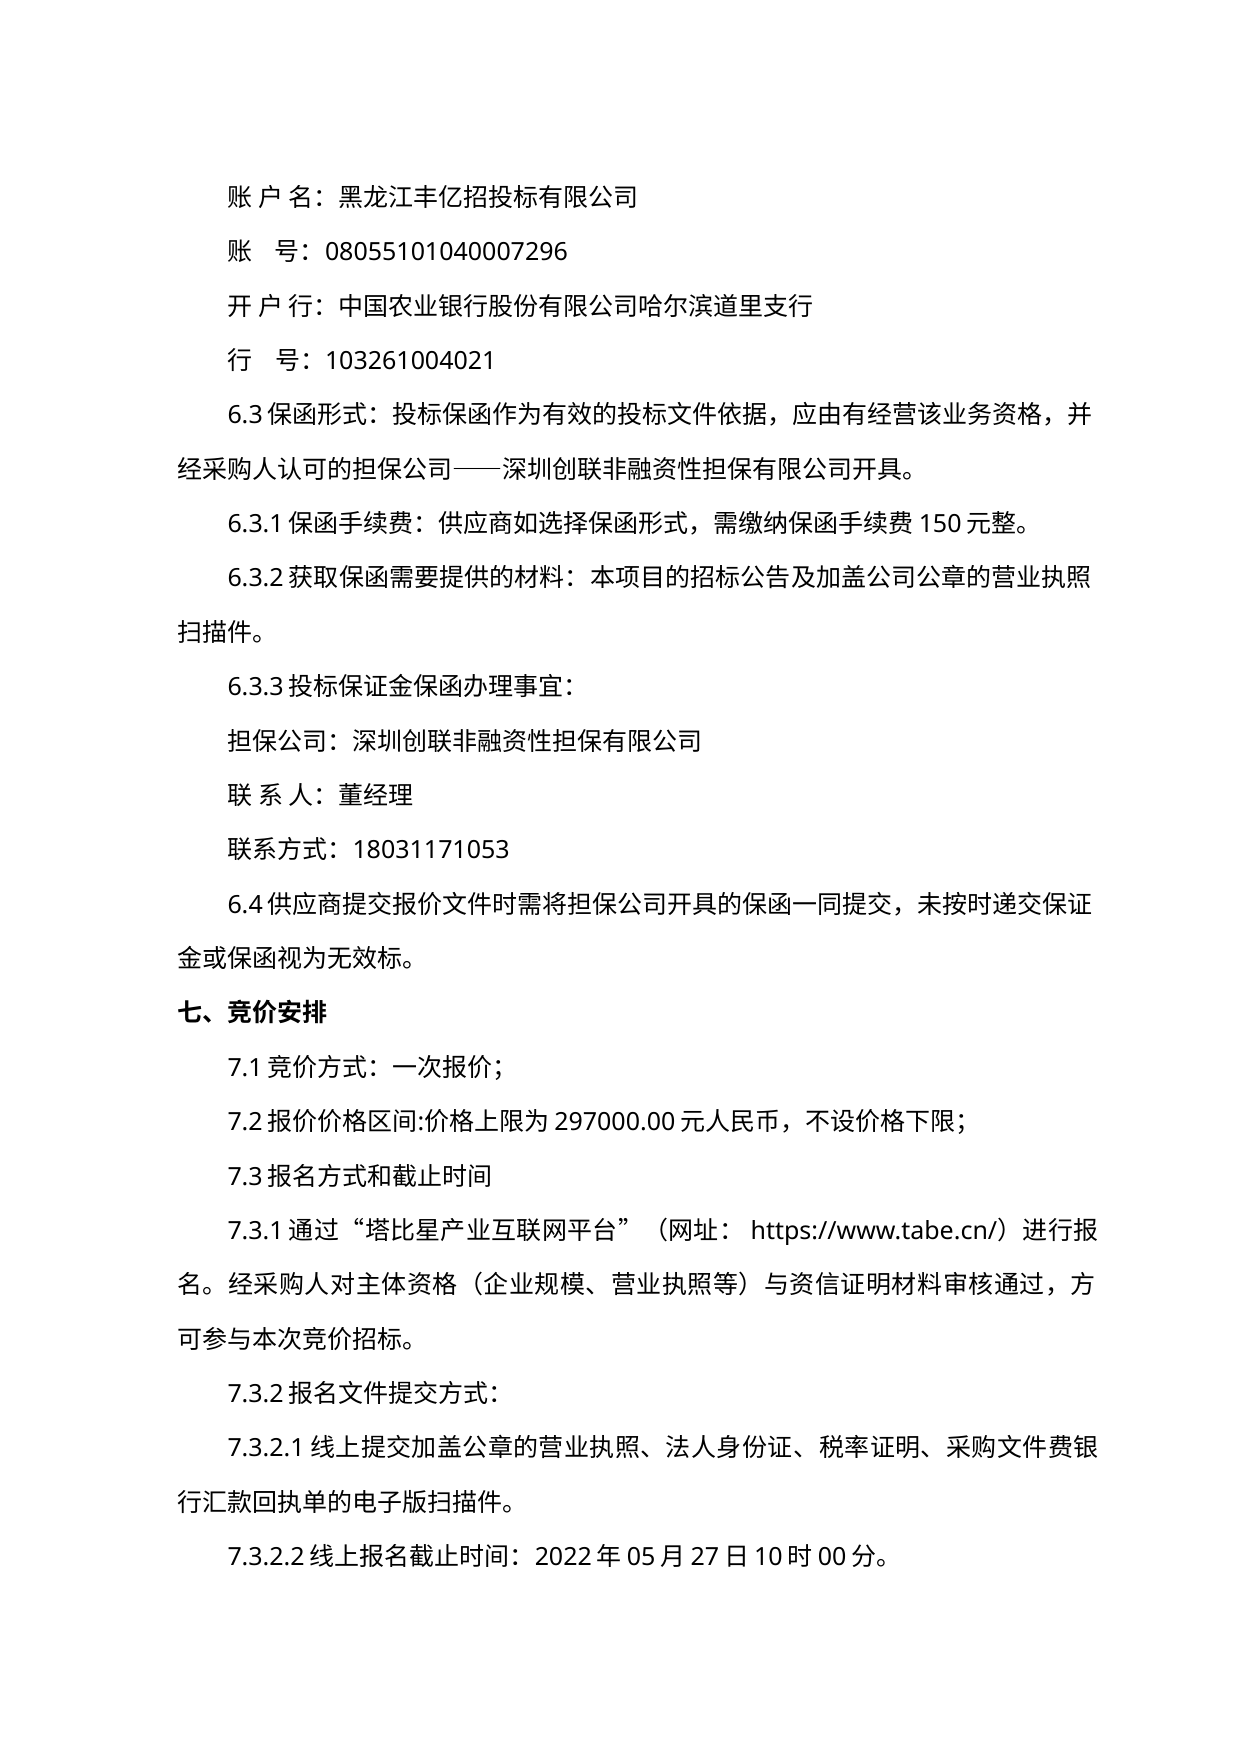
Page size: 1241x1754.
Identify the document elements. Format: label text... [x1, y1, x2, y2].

text 7.3.1通过“塔比星产业互联网平台”（网址： https://www.tabe.cn/）进行报名。经采购人对主体资格（企业规模、营业执照等）与资信证明材料审核通过，方可参与本次竞价招标。 [177, 1210, 1098, 1355]
text 6.3.3投标保证金保函办理事宜： [177, 667, 1092, 703]
text 6.3.2获取保函需要提供的材料：本项目的招标公告及加盖公司公章的营业执照扫描件。 [177, 558, 1092, 648]
text 7.2报价价格区间:价格上限为297000.00元人民币，不设价格下限； [177, 1102, 1092, 1138]
text 账 户 名：黑龙江丰亿招投标有限公司 [177, 177, 1092, 213]
text 6.3.1保函手续费：供应商如选择保函形式，需缴纳保函手续费150元整。 [177, 503, 1092, 540]
text 7.3报名方式和截止时间 [177, 1156, 1098, 1192]
text 6.4供应商提交报价文件时需将担保公司开具的保函一同提交，未按时递交保证金或保函视为无效标。 [177, 884, 1092, 975]
text 联系方式：18031171053 [177, 830, 1092, 866]
text 开 户 行：中国农业银行股份有限公司哈尔滨道里支行 [177, 286, 1092, 322]
subtitle 七、竞价安排 [177, 993, 1092, 1029]
text 7.3.2.1线上提交加盖公章的营业执照、法人身份证、税率证明、采购文件费银行汇款回执单的电子版扫描件。 [177, 1428, 1098, 1518]
text 账 号：08055101040007296 [177, 232, 1092, 268]
text 7.1竞价方式：一次报价； [177, 1047, 1005, 1083]
text 7.3.2报名文件提交方式： [177, 1373, 1098, 1410]
text 行 号：103261004021 [177, 340, 1092, 377]
text 7.3.2.2线上报名截止时间：2022年05月27日10时00分。 [177, 1537, 1098, 1573]
text 担保公司：深圳创联非融资性担保有限公司 [177, 721, 1092, 757]
text 联 系 人：董经理 [177, 775, 1092, 812]
text 6.3保函形式：投标保函作为有效的投标文件依据，应由有经营该业务资格，并经采购人认可的担保公司——深圳创联非融资性担保有限公司开具。 [177, 395, 1092, 485]
